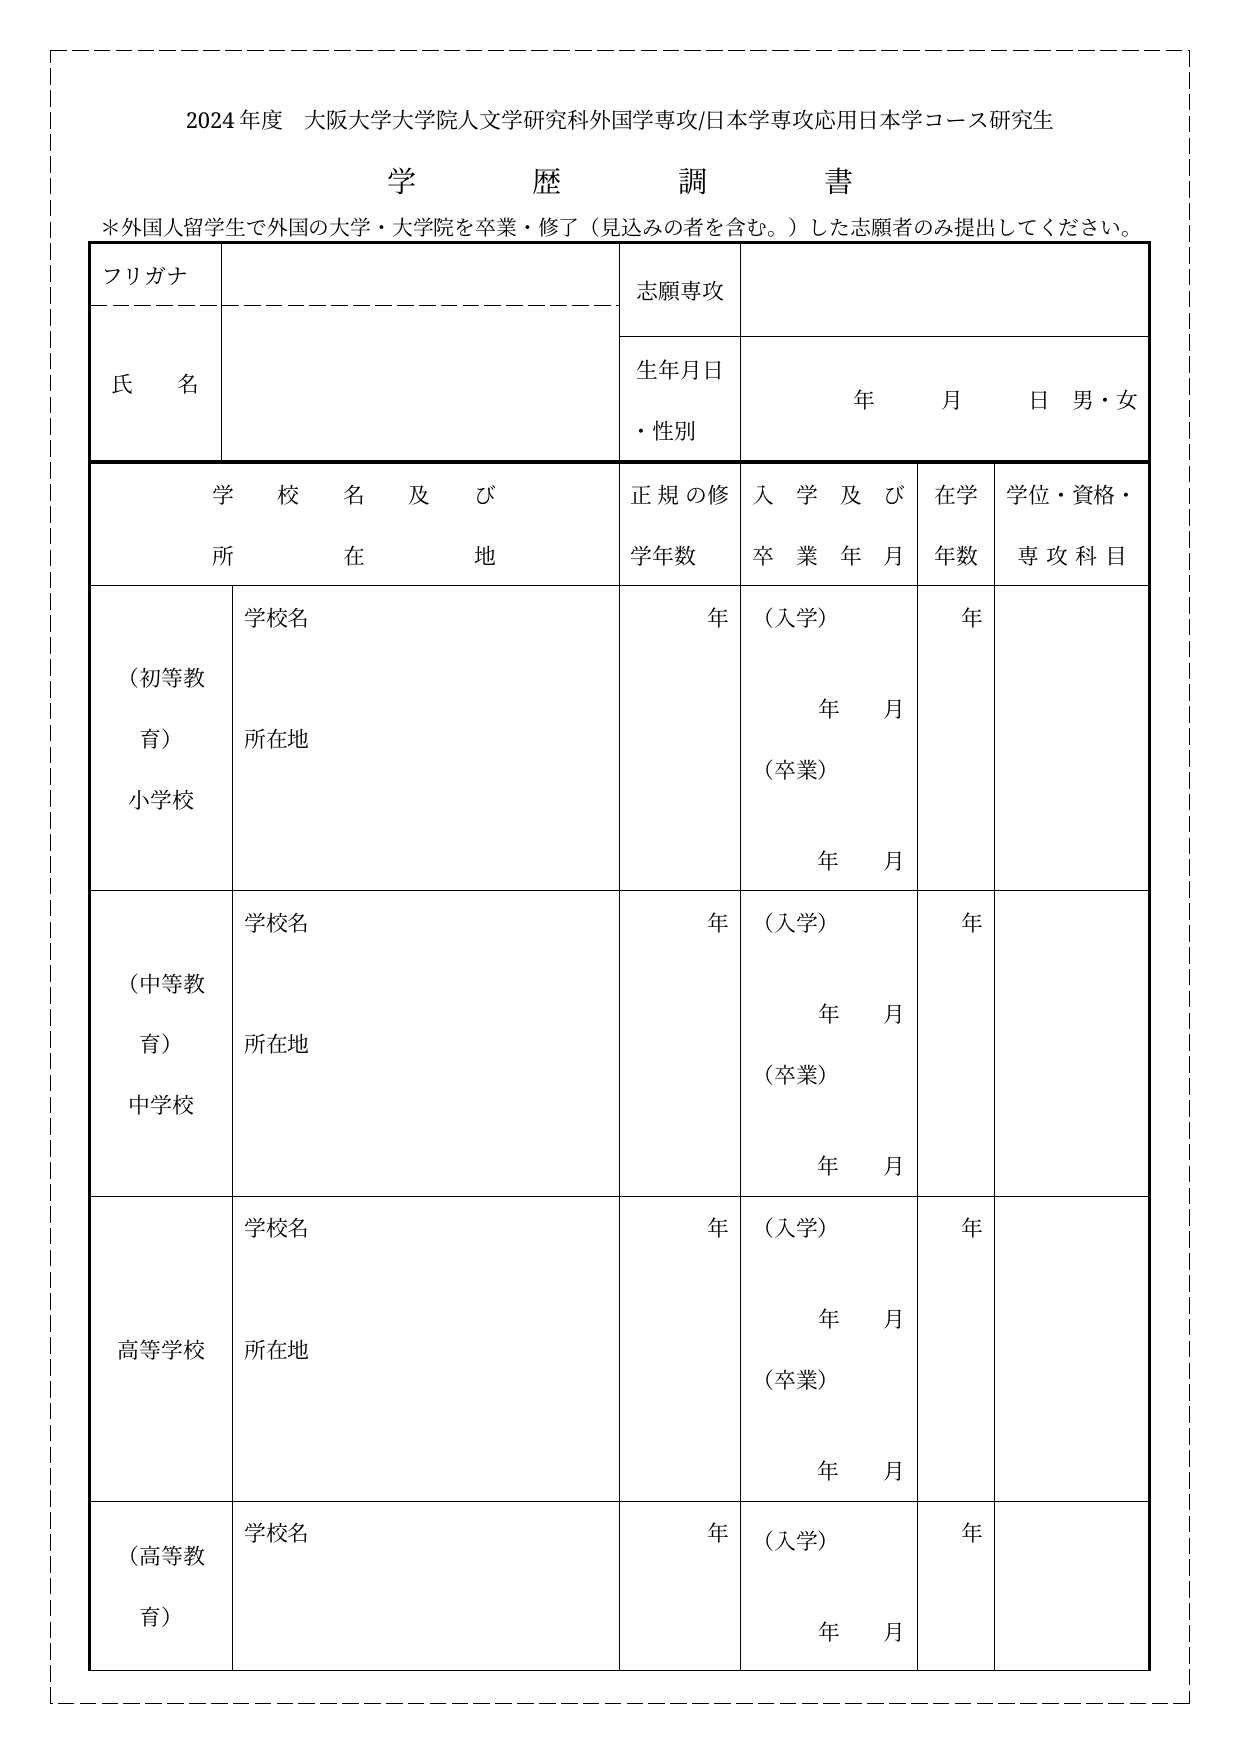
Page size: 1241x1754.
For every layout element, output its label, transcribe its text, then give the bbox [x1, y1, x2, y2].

table_cell （入学） 年 月 （卒業） 年 月 [741, 586, 917, 890]
table_cell [995, 586, 1148, 890]
table_cell 生年月日 ・性別 [620, 337, 740, 460]
table_cell （入学） 年 月 （卒業） 年 月 [741, 1502, 917, 1670]
table_cell 氏 名 [91, 305, 221, 460]
table_cell 学 校 名 及 び 所 在 地 [91, 464, 619, 585]
table_cell 正規の修学年数 [620, 464, 740, 585]
table_cell 学位・資格・ 専攻科目 [995, 464, 1148, 585]
table_cell （入学） 年 月 （卒業） 年 月 [741, 891, 917, 1196]
text 2024年度 大阪大学大学院人文学研究科外国学専攻/日本学専攻応用日本学コース研究生 [100, 89, 1140, 150]
table_header フリガナ [91, 244, 221, 305]
table_header [741, 244, 1148, 336]
table_cell 年 月 日 男・女 [741, 337, 1148, 460]
table_cell 学校名 所在地 [233, 891, 619, 1196]
text 学 歴 調 書 [100, 150, 1140, 211]
table_cell （高等教育） 大 学 [91, 1502, 232, 1670]
table_cell 年 [918, 586, 994, 890]
table_cell 在学年数 [918, 464, 994, 585]
table_cell 年 [918, 1502, 994, 1670]
table_cell 年 [620, 891, 740, 1196]
table_cell [995, 1502, 1148, 1670]
table_cell 学校名 所在地 [233, 586, 619, 890]
text ＊外国人留学生で外国の大学・大学院を卒業・修了（見込みの者を含む。）した志願者のみ提出してください。 [100, 211, 1140, 241]
table_cell 学校名 所在地 [233, 1197, 619, 1501]
table_header 志願専攻 [620, 244, 740, 336]
table_cell 年 [918, 891, 994, 1196]
table_cell 年 [620, 586, 740, 890]
table_cell （初等教育） 小学校 [91, 586, 232, 890]
table_cell （入学） 年 月 （卒業） 年 月 [741, 1197, 917, 1501]
table_cell 学校名 所在地 [233, 1502, 619, 1670]
table_header [222, 244, 619, 305]
table_cell [995, 1197, 1148, 1501]
table_cell [995, 891, 1148, 1196]
table_cell 年 [620, 1197, 740, 1501]
table_cell 年 [620, 1502, 740, 1670]
table_cell 年 [918, 1197, 994, 1501]
table_cell 入 学 及 び 卒 業 年 月 [741, 464, 917, 585]
table_cell 高等学校 [91, 1197, 232, 1501]
table_cell [222, 305, 619, 460]
table_cell （中等教育） 中学校 [91, 891, 232, 1196]
